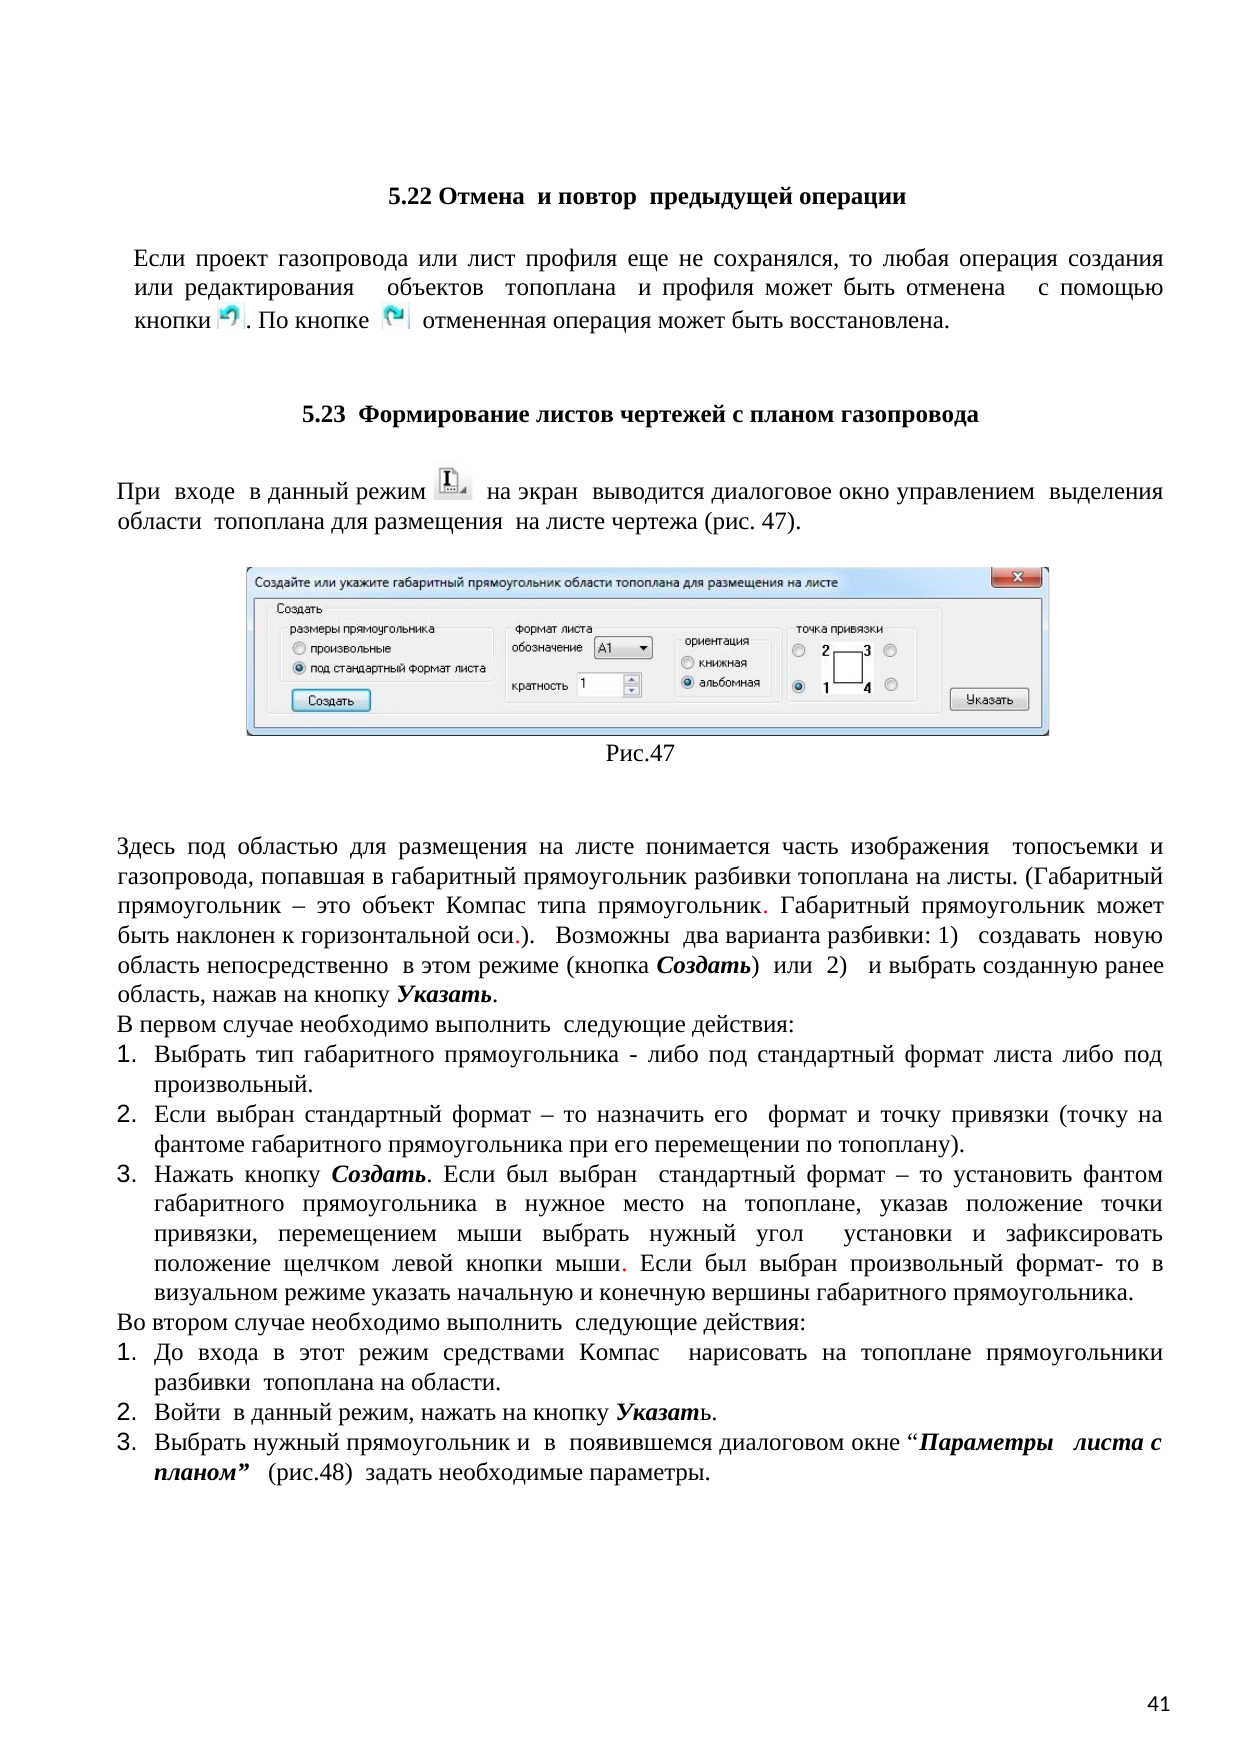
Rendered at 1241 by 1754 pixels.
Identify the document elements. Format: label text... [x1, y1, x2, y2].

list Выбрать тип габаритного прямоугольника - либо под стандартный формат листа либо под произвольный. [116, 1039, 1164, 1098]
picture [381, 302, 410, 329]
subtitle 5.22 Отмена и повтор предыдущей операции [177, 181, 1117, 209]
text Если проект газопровода или лист профиля еще не сохранялся, то любая операция создания или редактирования объектов топоплана и профиля может быть отменена с помощью кнопки . По кнопке отмененная операция может быть восстановлена. [133, 243, 1164, 334]
subtitle 5.23 Формирование листов чертежей с планом газопровода [177, 399, 1103, 427]
list Нажать кнопку Создать. Если был выбран стандартный формат – то установить фантом габаритного прямоугольника в нужное место на топоплане, указав положение точки привязки, перемещением мыши выбрать нужный угол установки и зафиксировать положение щелчком левой кнопки мыши. Если был выбран произвольный формат- то в визуальном режиме указать начальную и конечную вершины габаритного прямоугольника. [116, 1159, 1164, 1306]
text Здесь под областью для размещения на листе понимается часть изображения топосъемки и газопровода, попавшая в габаритный прямоугольник разбивки топоплана на листы. (Габаритный прямоугольник – это объект Компас типа прямоугольник. Габаритный прямоугольник может быть наклонен к горизонтальной оси.). Возможны два варианта разбивки: 1) создавать новую область непосредственно в этом режиме (кнопка Создать) или 2) и выбрать созданную ранее область, нажав на кнопку Указать. [116, 831, 1164, 1008]
list Выбрать нужный прямоугольник и в появившемся диалоговом окне “Параметры листа с планом” (рис.48) задать необходимые параметры. [116, 1427, 1164, 1485]
text При входе в данный режим на экран выводится диалоговое окно управлением выделения области топоплана для размещения на листе чертежа (рис. 47). [116, 461, 1164, 535]
text В первом случае необходимо выполнить следующие действия: [116, 1009, 1164, 1038]
text Рис.47 [221, 738, 1059, 767]
picture [433, 460, 473, 500]
picture [246, 567, 1050, 736]
list Войти в данный режим, нажать на кнопку Указать. [116, 1397, 1164, 1426]
list До входа в этот режим средствами Компас нарисовать на топоплане прямоугольники разбивки топоплана на области. [116, 1337, 1164, 1396]
list Если выбран стандартный формат – то назначить его формат и точку привязки (точку на фантоме габаритного прямоугольника при его перемещении по топоплану). [116, 1099, 1164, 1157]
text Во втором случае необходимо выполнить следующие действия: [116, 1307, 1164, 1336]
picture [217, 302, 246, 329]
